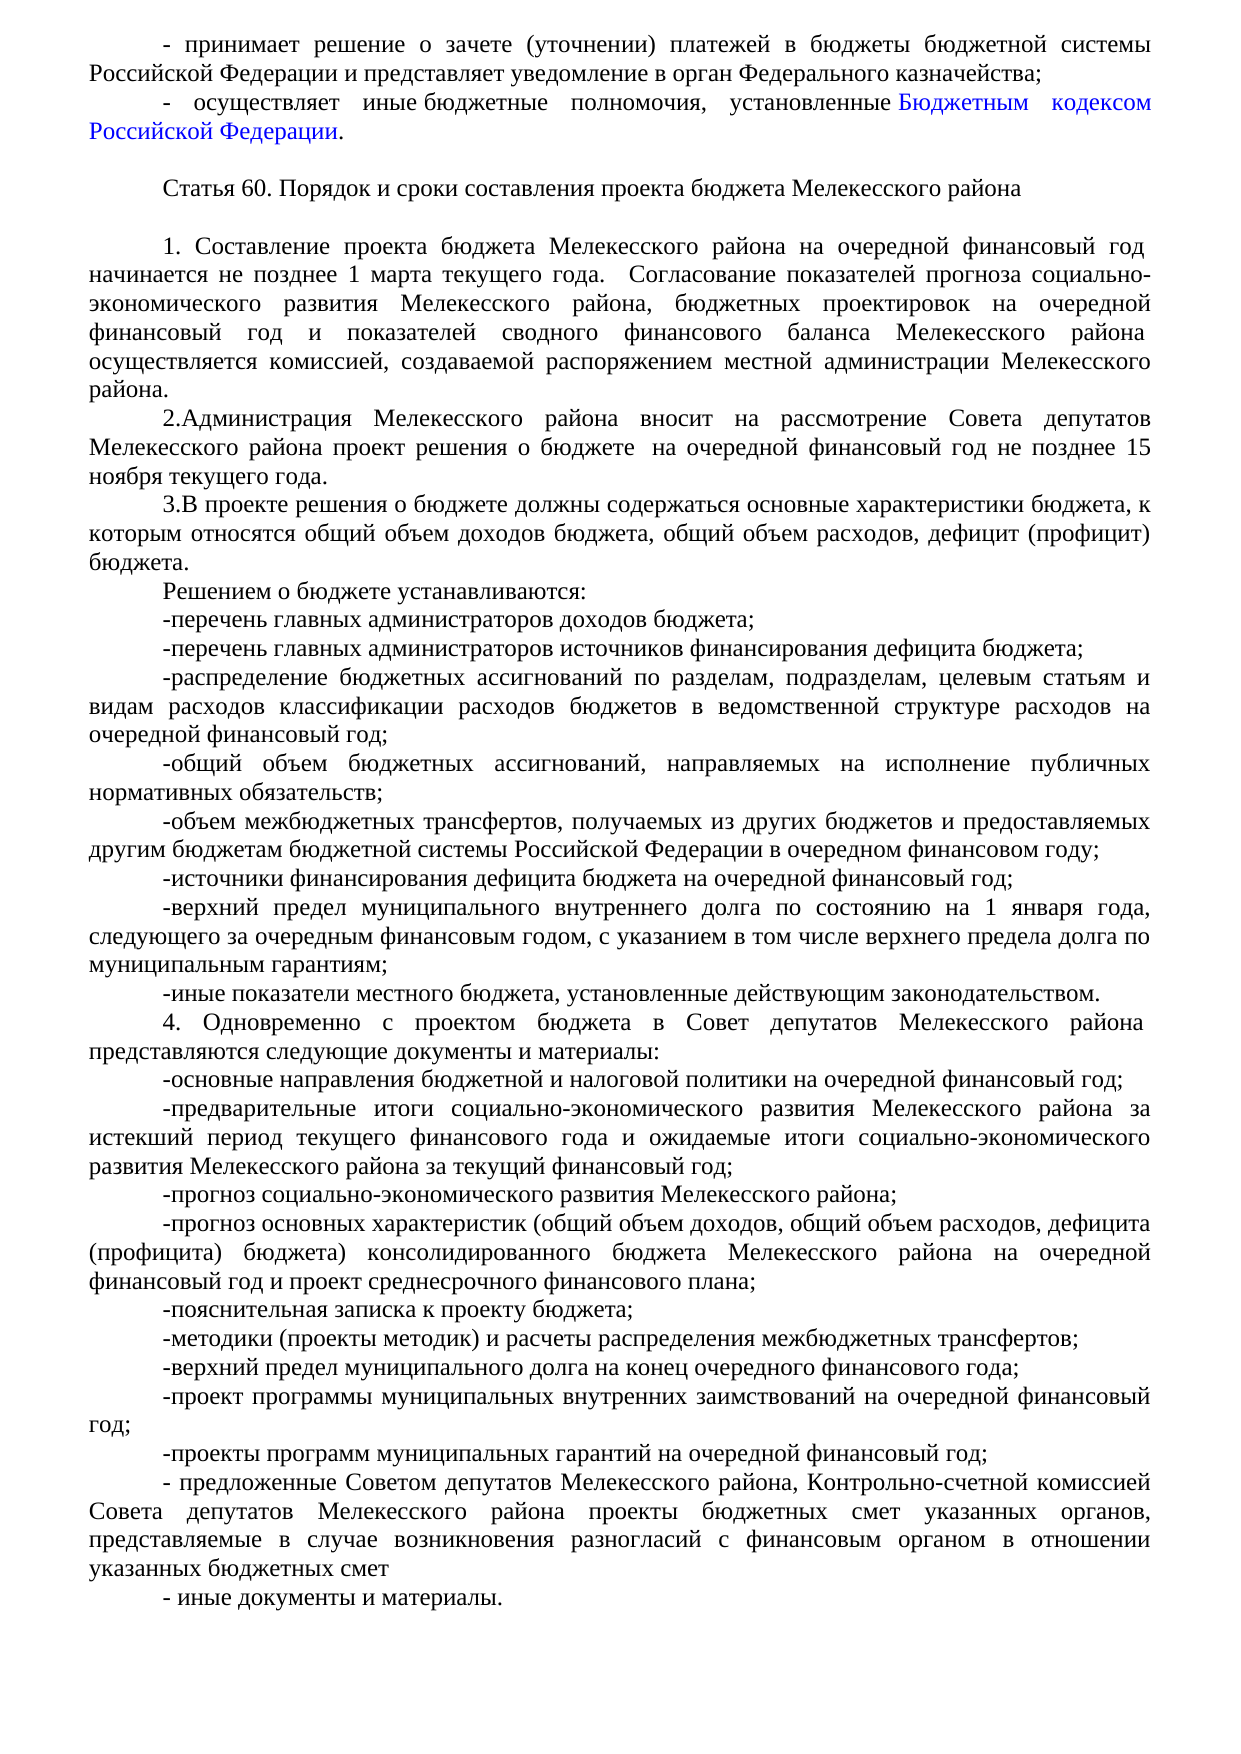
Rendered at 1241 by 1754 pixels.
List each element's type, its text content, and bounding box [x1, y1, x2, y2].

text 1. Составление проекта бюджета Мелекесского района на очередной финансовый год начинается не позднее 1 марта текущего года. Согласование показателей прогноза социально-экономического развития Мелекесского района, бюджетных проектировок на очередной финансовый год и показателей сводного финансового баланса Мелекесского района осуществляется комиссией, создаваемой распоряжением местной администрации Мелекесского района. [89, 231, 1152, 403]
text -верхний предел муниципального внутреннего долга по состоянию на 1 января года, следующего за очередным финансовым годом, с указанием в том числе верхнего предела долга по муниципальным гарантиям; [89, 892, 1152, 978]
text -основные направления бюджетной и налоговой политики на очередной финансовый год; [89, 1064, 1152, 1093]
text -объем межбюджетных трансфертов, получаемых из других бюджетов и предоставляемых другим бюджетам бюджетной системы Российской Федерации в очередном финансовом году; [89, 806, 1152, 863]
text -прогноз основных характеристик (общий объем доходов, общий объем расходов, дефицита (профицита) бюджета) консолидированного бюджета Мелекесского района на очередной финансовый год и проект среднесрочного финансового плана; [89, 1208, 1152, 1294]
text -распределение бюджетных ассигнований по разделам, подразделам, целевым статьям и видам расходов классификации расходов бюджетов в ведомственной структуре расходов на очередной финансовый год; [89, 662, 1152, 748]
text 2.Администрация Мелекесского района вносит на рассмотрение Совета депутатов Мелекесского района проект решения о бюджете на очередной финансовый год не позднее 15 ноября текущего года. [89, 403, 1152, 489]
text - иные документы и материалы. [89, 1582, 1152, 1611]
text -общий объем бюджетных ассигнований, направляемых на исполнение публичных нормативных обязательств; [89, 748, 1152, 806]
text -иные показатели местного бюджета, установленные действующим законодательством. [89, 978, 1152, 1007]
text -проект программы муниципальных внутренних заимствований на очередной финансовый год; [89, 1381, 1152, 1438]
text -предварительные итоги социально-экономического развития Мелекесского района за истекший период текущего финансового года и ожидаемые итоги социально-экономического развития Мелекесского района за текущий финансовый год; [89, 1093, 1152, 1179]
text - принимает решение о зачете (уточнении) платежей в бюджеты бюджетной системы Российской Федерации и представляет уведомление в орган Федерального казначейства; [89, 29, 1152, 87]
text -источники финансирования дефицита бюджета на очередной финансовый год; [89, 863, 1152, 892]
text -пояснительная записка к проекту бюджета; [89, 1294, 1152, 1323]
text -проекты программ муниципальных гарантий на очередной финансовый год; [89, 1438, 1152, 1467]
text -перечень главных администраторов доходов бюджета; [89, 604, 1152, 633]
text Статья 60. Порядок и сроки составления проекта бюджета Мелекесского района [89, 173, 1152, 202]
text - предложенные Советом депутатов Мелекесского района, Контрольно-счетной комиссией Совета депутатов Мелекесского района проекты бюджетных смет указанных органов, представляемые в случае возникновения разногласий с финансовым органом в отношении указанных бюджетных смет [89, 1467, 1152, 1582]
text 4. Одновременно с проектом бюджета в Совет депутатов Мелекесского района представляются следующие документы и материалы: [89, 1007, 1152, 1064]
text -перечень главных администраторов источников финансирования дефицита бюджета; [89, 633, 1152, 662]
text -методики (проекты методик) и расчеты распределения межбюджетных трансфертов; [89, 1323, 1152, 1352]
text -прогноз социально-экономического развития Мелекесского района; [89, 1179, 1152, 1208]
text - осуществляет иные бюджетные полномочия, установленные Бюджетным кодексом Российской Федерации. [89, 87, 1152, 144]
text -верхний предел муниципального долга на конец очередного финансового года; [89, 1352, 1152, 1381]
text 3.В проекте решения о бюджете должны содержаться основные характеристики бюджета, к которым относятся общий объем доходов бюджета, общий объем расходов, дефицит (профицит) бюджета. [89, 489, 1152, 576]
text Решением о бюджете устанавливаются: [89, 576, 1152, 604]
